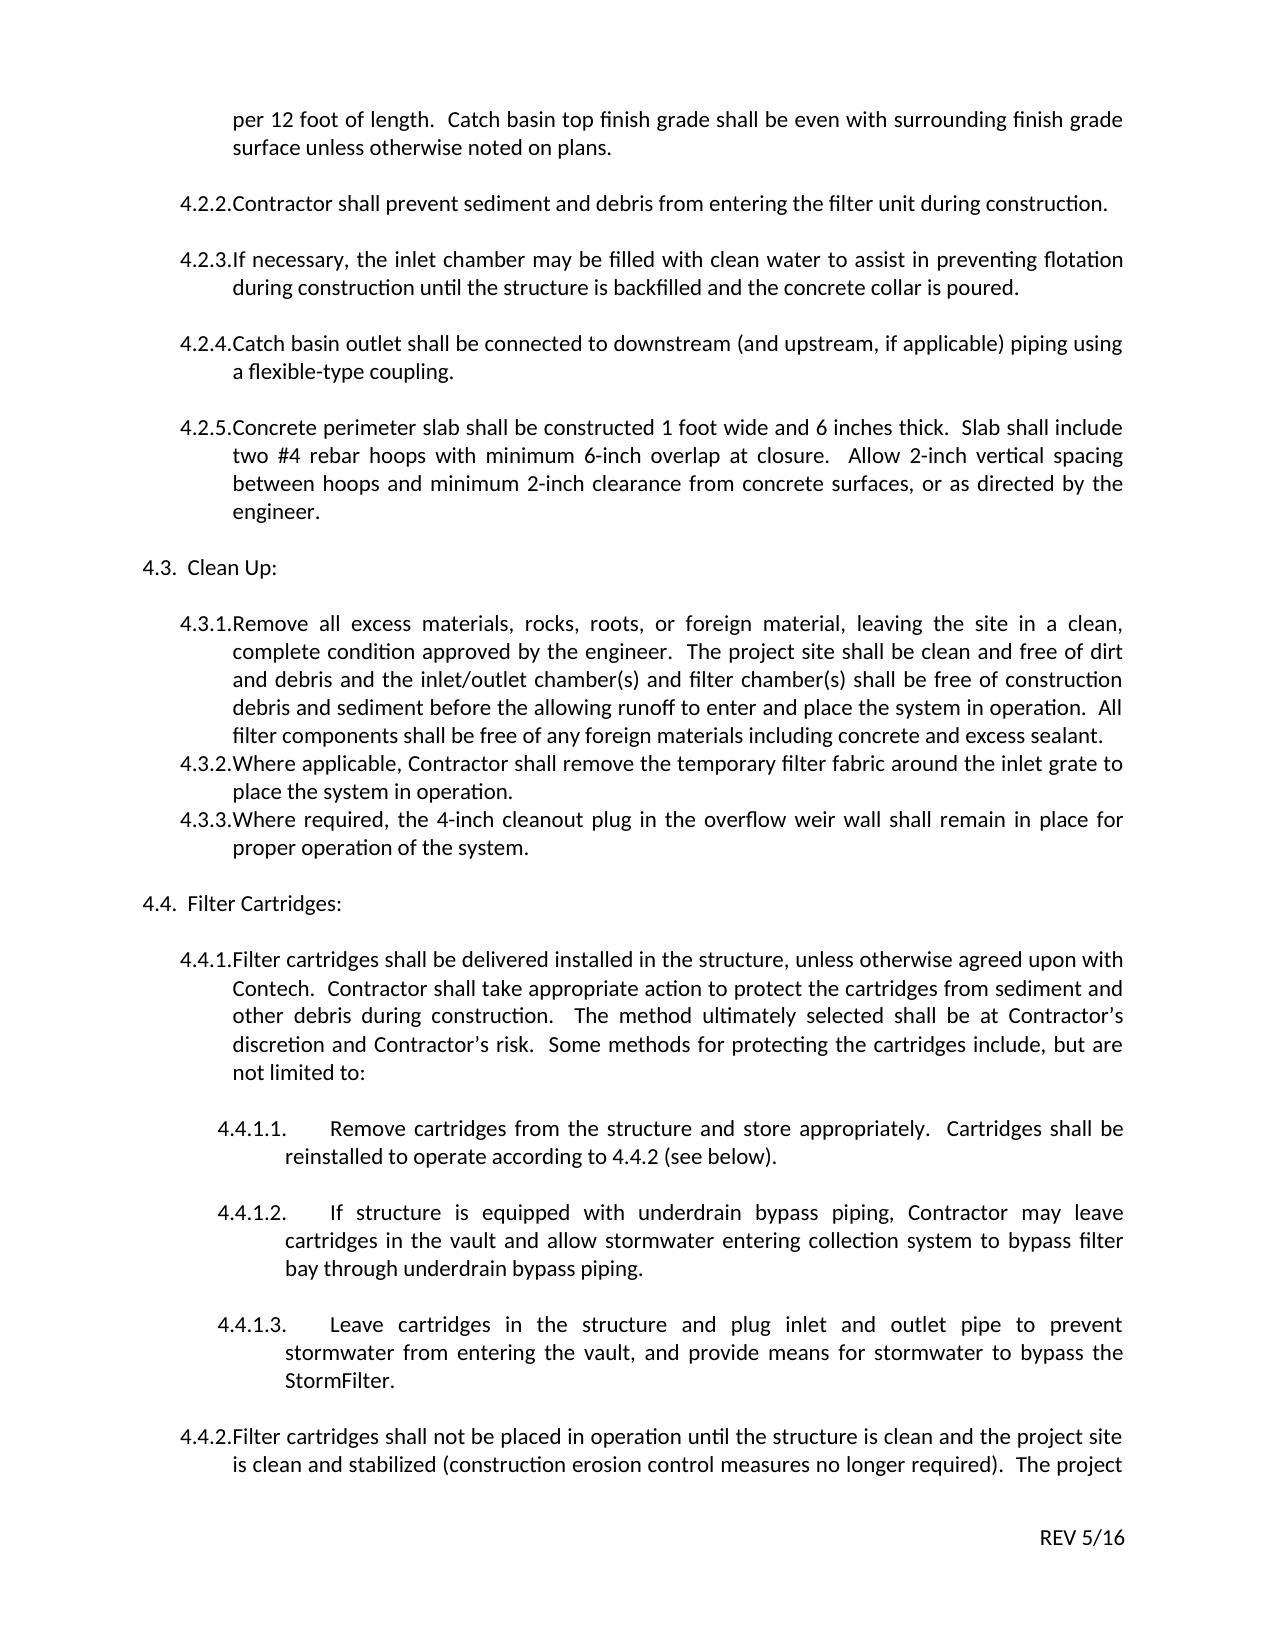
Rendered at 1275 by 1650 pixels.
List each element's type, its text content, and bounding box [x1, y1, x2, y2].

list Leave cartridges in the structure and plug inlet and outlet pipe to prevent stormwater from entering the vault, and provide means for stormwater to bypass the StormFilter. [217, 1310, 1125, 1394]
list Filter Cartridges: [142, 889, 1125, 918]
list If structure is equipped with underdrain bypass piping, Contractor may leave cartridges in the vault and allow stormwater entering collection system to bypass filter bay through underdrain bypass piping. [217, 1198, 1125, 1282]
list Clean Up: [142, 553, 1125, 581]
list Concrete perimeter slab shall be constructed 1 foot wide and 6 inches thick. Slab shall include two #4 rebar hoops with minimum 6-inch overlap at closure. Allow 2-inch vertical spacing between hoops and minimum 2-inch clearance from concrete surfaces, or as directed by the engineer. [180, 413, 1125, 525]
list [180, 105, 1125, 161]
list Filter cartridges shall be delivered installed in the structure, unless otherwise agreed upon with Contech. Contractor shall take appropriate action to protect the cartridges from sediment and other debris during construction. The method ultimately selected shall be at Contractor’s discretion and Contractor’s risk. Some methods for protecting the cartridges include, but are not limited to: [180, 946, 1125, 1086]
list Remove cartridges from the structure and store appropriately. Cartridges shall be reinstalled to operate according to 4.4.2 (see below). [217, 1114, 1125, 1170]
list Remove all excess materials, rocks, roots, or foreign material, leaving the site in a clean, complete condition approved by the engineer. The project site shall be clean and free of dirt and debris and the inlet/outlet chamber(s) and filter chamber(s) shall be free of construction debris and sediment before the allowing runoff to enter and place the system in operation. All filter components shall be free of any foreign materials including concrete and excess sealant. [180, 609, 1125, 749]
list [180, 1422, 1125, 1478]
list Where required, the 4-inch cleanout plug in the overflow weir wall shall remain in place for proper operation of the system. [180, 806, 1125, 862]
list Where applicable, Contractor shall remove the temporary filter fabric around the inlet grate to place the system in operation. [180, 749, 1125, 806]
list Contractor shall prevent sediment and debris from entering the filter unit during construction. [180, 189, 1125, 217]
list If necessary, the inlet chamber may be filled with clean water to assist in preventing flotation during construction until the structure is backfilled and the concrete collar is poured. [180, 245, 1125, 301]
list Catch basin outlet shall be connected to downstream (and upstream, if applicable) piping using a flexible-type coupling. [180, 329, 1125, 385]
